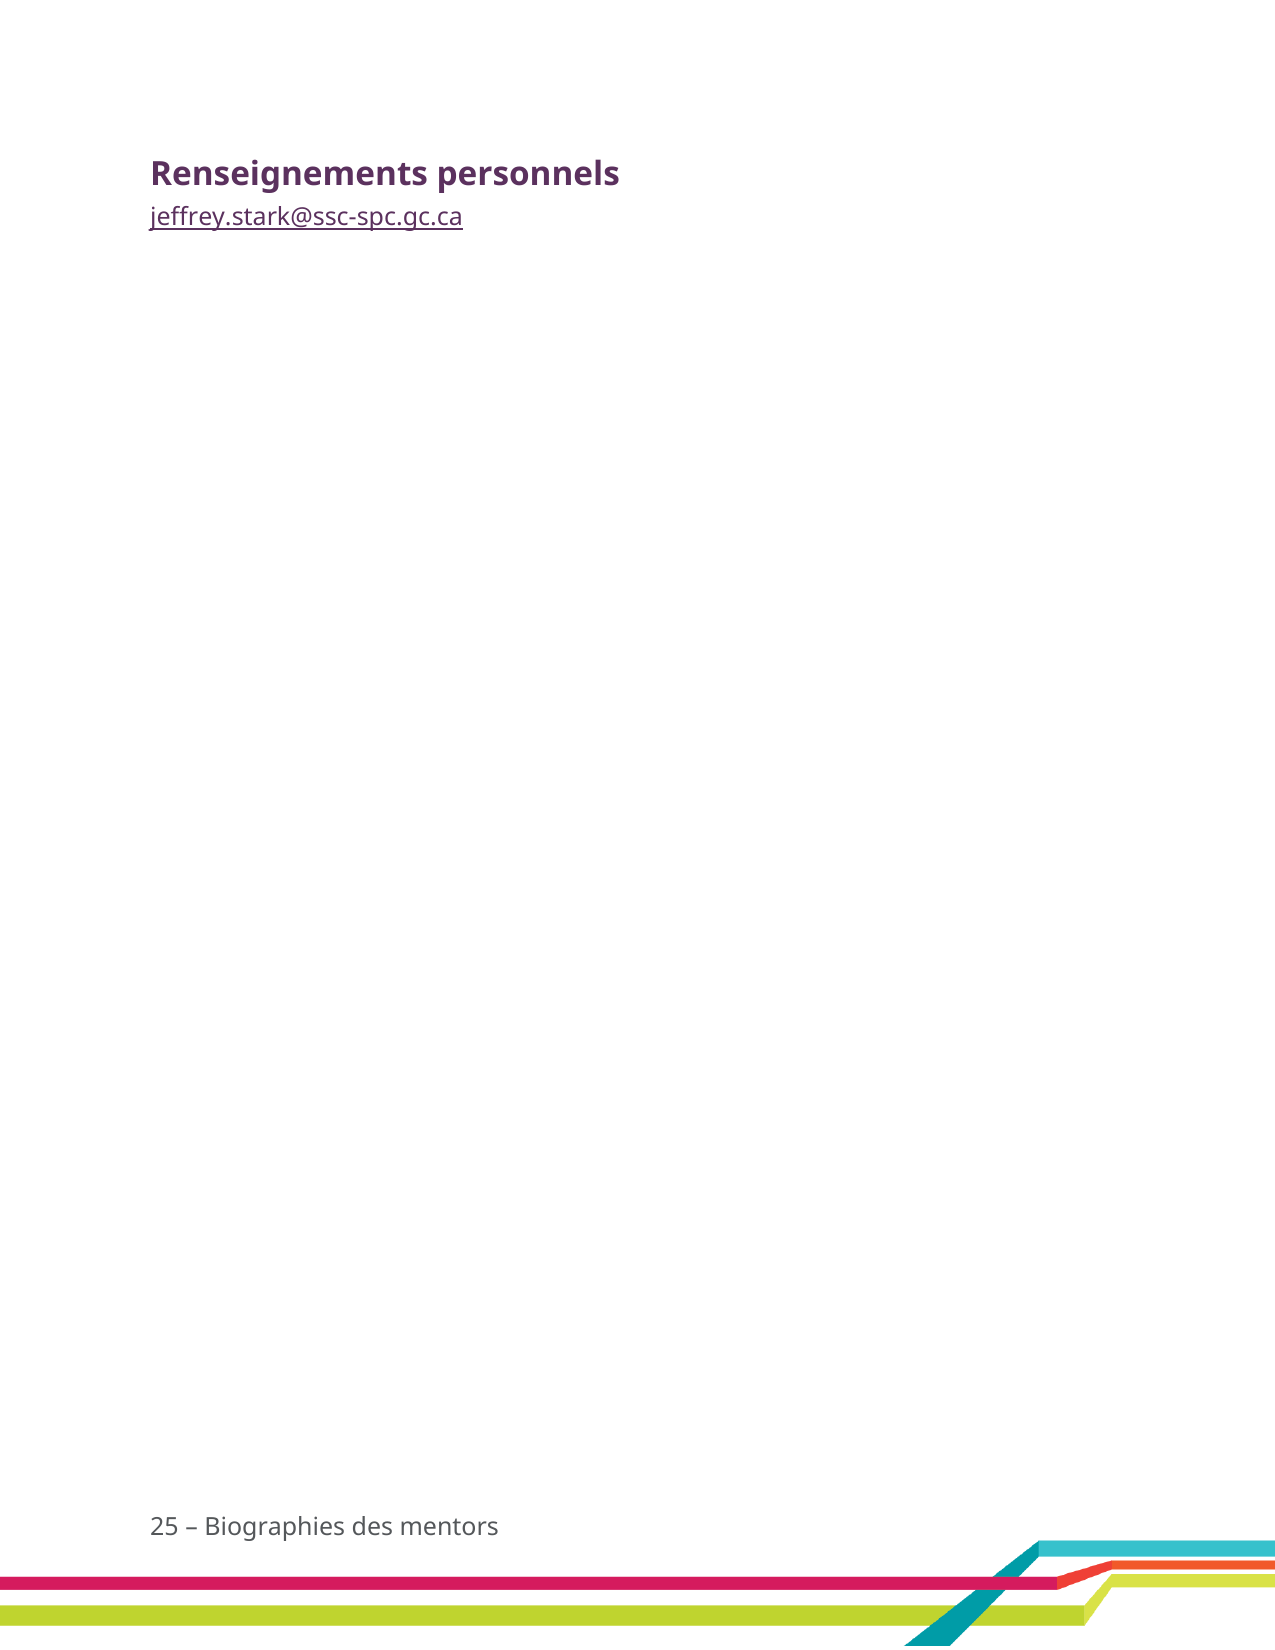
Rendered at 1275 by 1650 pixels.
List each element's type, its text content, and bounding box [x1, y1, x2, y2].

text jeffrey.stark@ssc-spc.gc.ca [150, 199, 1125, 233]
picture [0, 1540, 1275, 1646]
subtitle Renseignements personnels [150, 150, 1125, 195]
